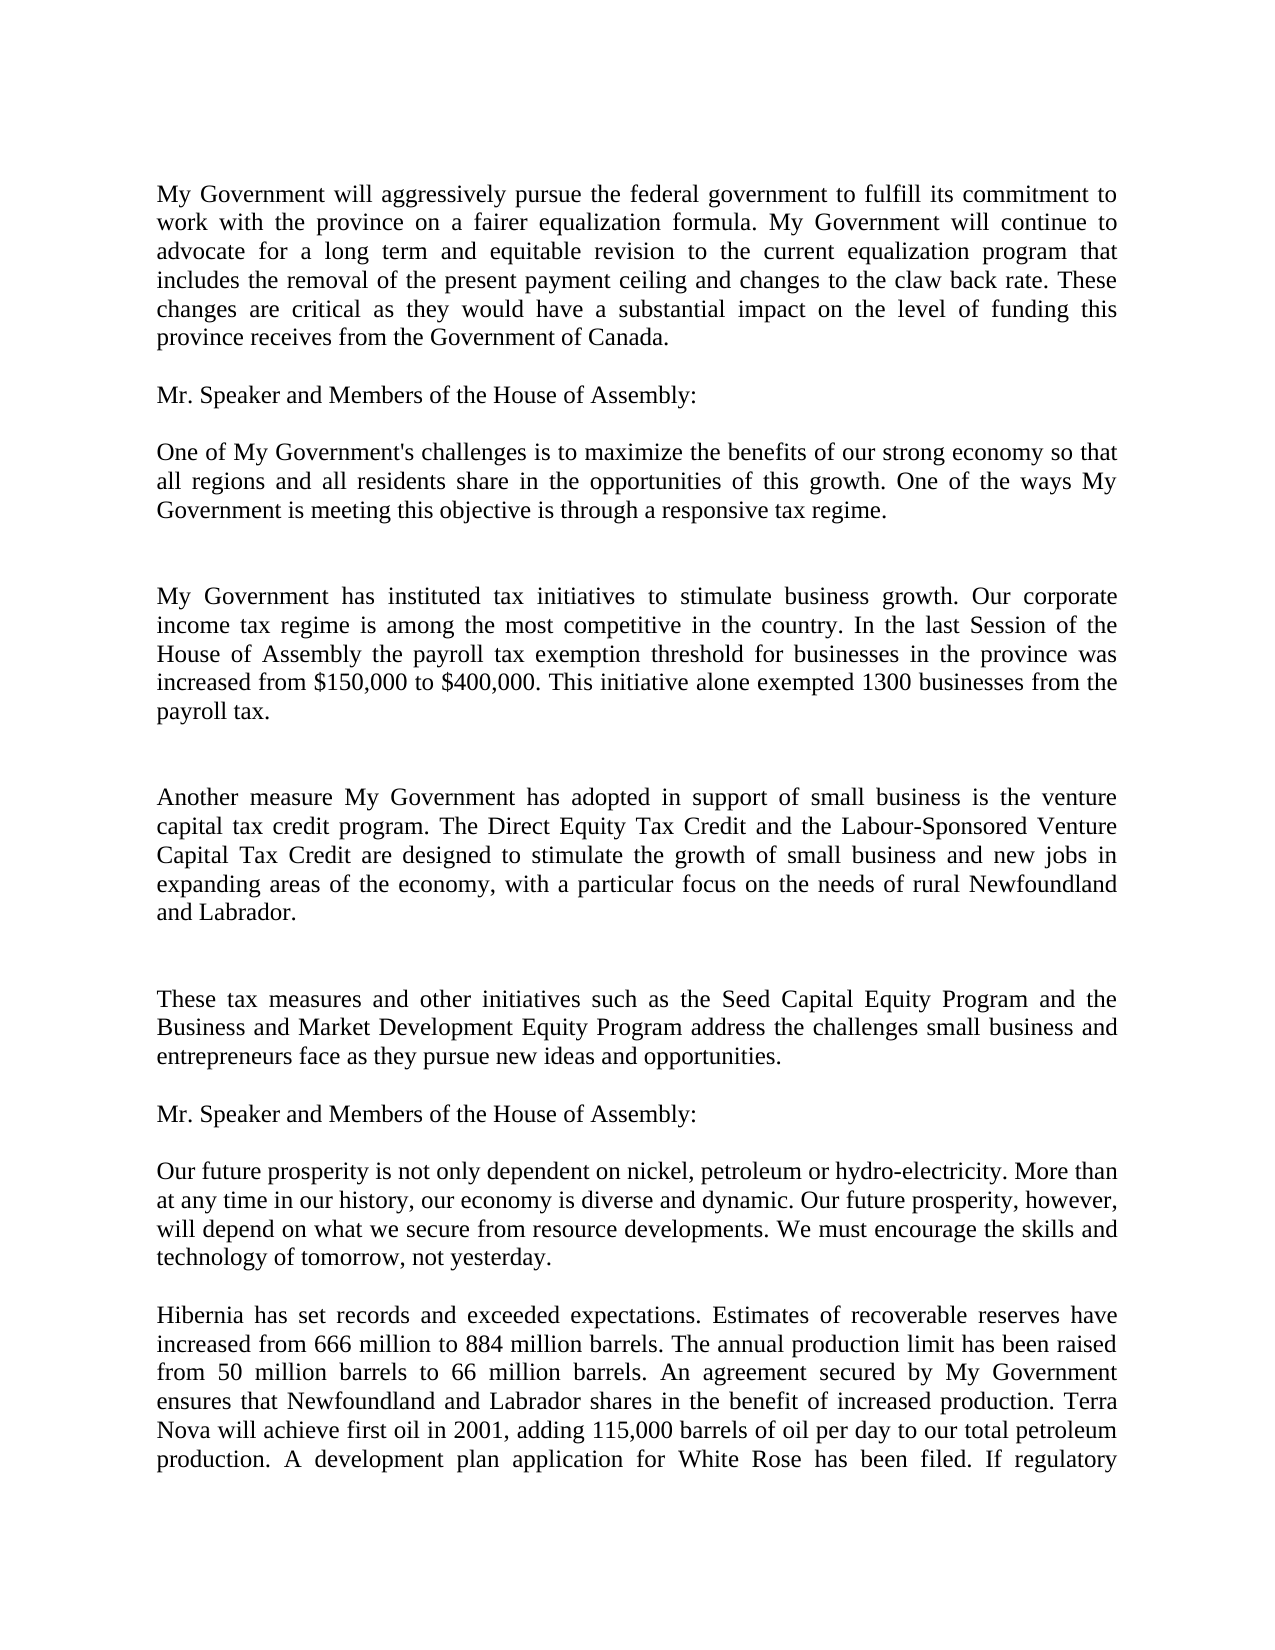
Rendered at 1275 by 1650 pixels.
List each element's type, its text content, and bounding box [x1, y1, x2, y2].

text Mr. Speaker and Members of the House of Assembly: [156, 380, 1118, 409]
text Mr. Speaker and Members of the House of Assembly: [156, 1099, 1118, 1127]
text Our future prosperity is not only dependent on nickel, petroleum or hydro-electricity. More than at any time in our history, our economy is diverse and dynamic. Our future prosperity, however, will depend on what we secure from resource developments. We must encourage the skills and technology of tomorrow, not yesterday. [156, 1156, 1118, 1271]
text These tax measures and other initiatives such as the Seed Capital Equity Program and the Business and Market Development Equity Program address the challenges small business and entrepreneurs face as they pursue new ideas and opportunities. [156, 984, 1118, 1070]
text Another measure My Government has adopted in support of small business is the venture capital tax credit program. The Direct Equity Tax Credit and the Labour-Sponsored Venture Capital Tax Credit are designed to stimulate the growth of small business and new jobs in expanding areas of the economy, with a particular focus on the needs of rural Newfoundland and Labrador. [156, 782, 1118, 926]
text One of My Government's challenges is to maximize the benefits of our strong economy so that all regions and all residents share in the opportunities of this growth. One of the ways My Government is meeting this objective is through a responsive tax regime. [156, 437, 1118, 524]
text My Government has instituted tax initiatives to stimulate business growth. Our corporate income tax regime is among the most competitive in the country. In the last Session of the House of Assembly the payroll tax exemption threshold for businesses in the province was increased from $150,000 to $400,000. This initiative alone exempted 1300 businesses from the payroll tax. [156, 581, 1118, 725]
text My Government will aggressively pursue the federal government to fulfill its commitment to work with the province on a fairer equalization formula. My Government will continue to advocate for a long term and equitable revision to the current equalization program that includes the removal of the present payment ceiling and changes to the claw back rate. These changes are critical as they would have a substantial impact on the level of funding this province receives from the Government of Canada. [156, 179, 1118, 351]
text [156, 1300, 1118, 1472]
